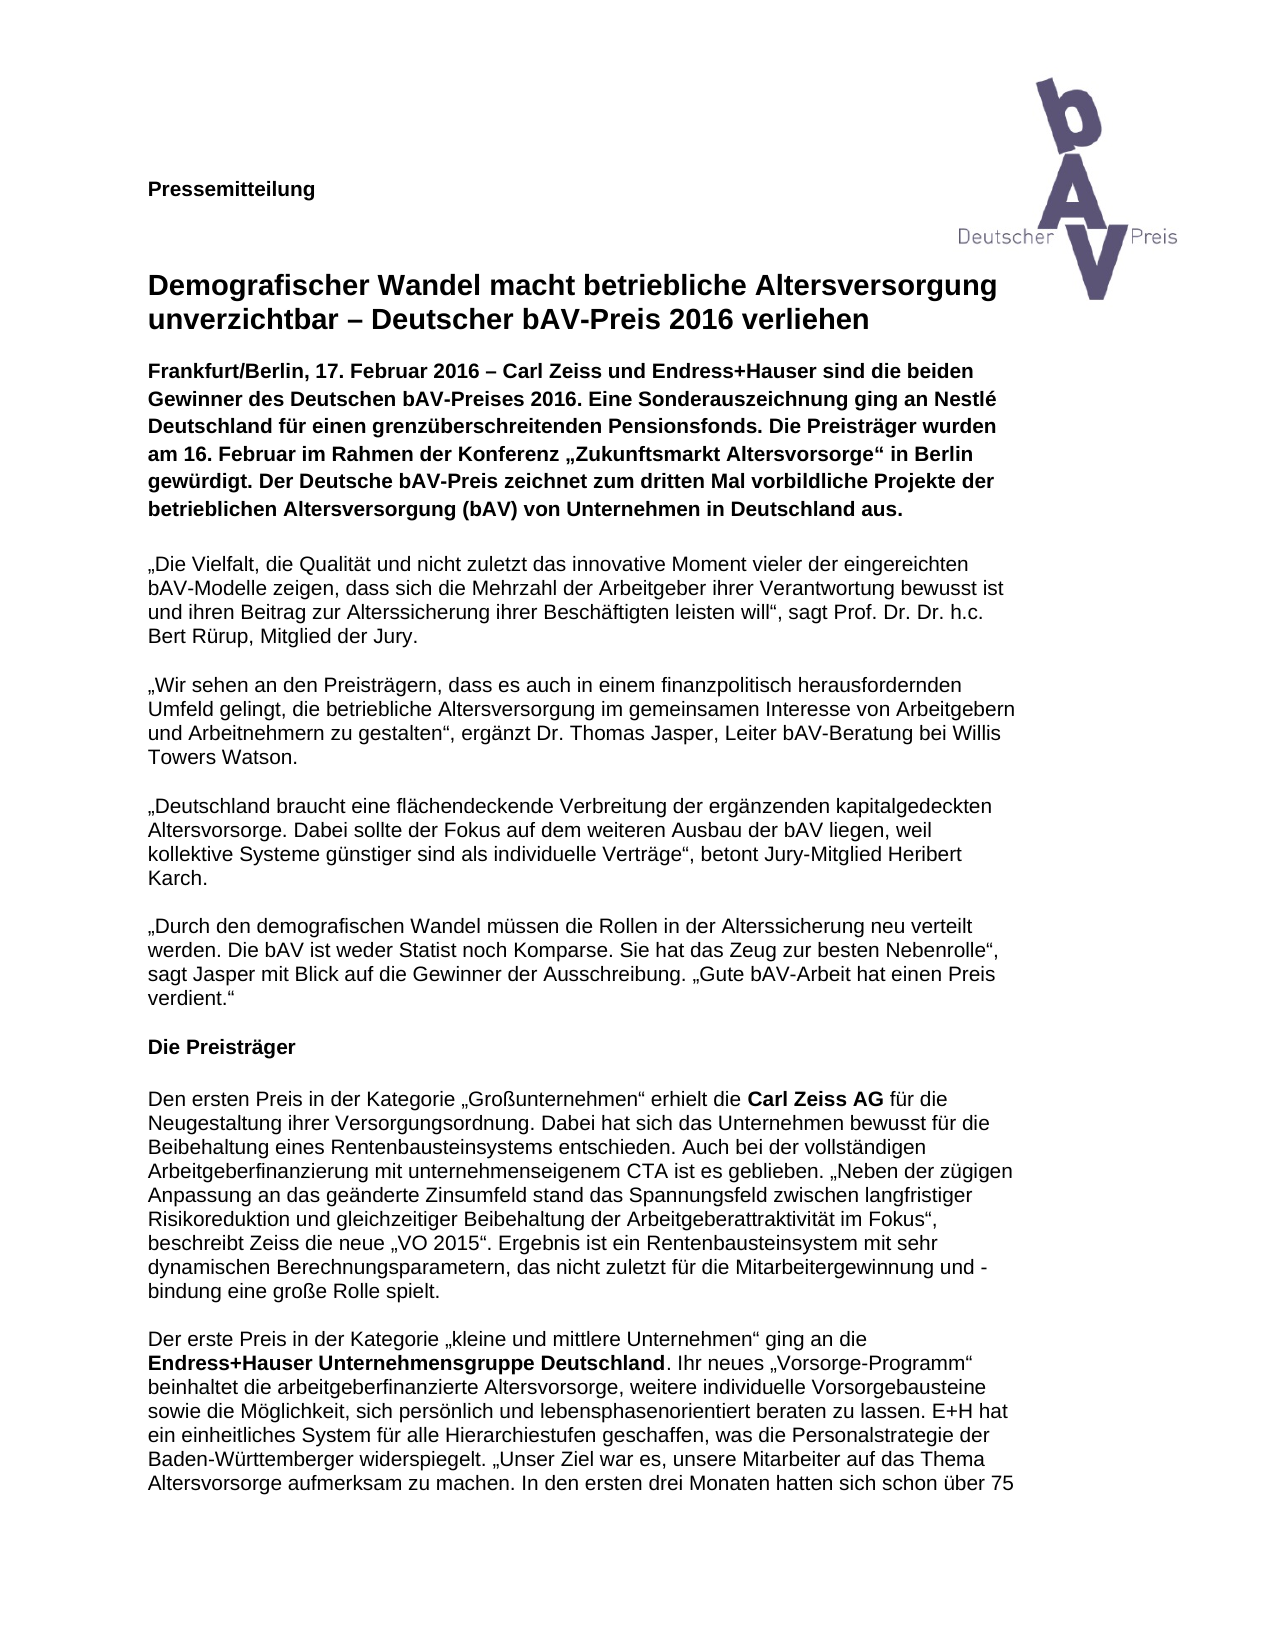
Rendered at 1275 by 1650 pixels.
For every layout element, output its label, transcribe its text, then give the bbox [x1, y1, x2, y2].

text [148, 1327, 1019, 1494]
text Frankfurt/Berlin, 17. Februar 2016 – Carl Zeiss und Endress+Hauser sind die beiden Gewinner des Deutschen bAV-Preises 2016. Eine Sonderauszeichnung ging an Nestlé Deutschland für einen grenzüberschreitenden Pensionsfonds. Die Preisträger wurden am 16. Februar im Rahmen der Konferenz „Zukunftsmarkt Altersvorsorge“ in Berlin gewürdigt. Der Deutsche bAV-Preis zeichnet zum dritten Mal vorbildliche Projekte der betrieblichen Altersversorgung (bAV) von Unternehmen in Deutschland aus. [148, 359, 1019, 521]
text „Wir sehen an den Preisträgern, dass es auch in einem finanzpolitisch herausfordernden Umfeld gelingt, die betriebliche Altersversorgung im gemeinsamen Interesse von Arbeitgebern und Arbeitnehmern zu gestalten“, ergänzt Dr. Thomas Jasper, Leiter bAV-Beratung bei Willis Towers Watson. [148, 673, 1019, 768]
text „Deutschland braucht eine flächendeckende Verbreitung der ergänzenden kapitalgedeckten Altersvorsorge. Dabei sollte der Fokus auf dem weiteren Ausbau der bAV liegen, weil kollektive Systeme günstiger sind als individuelle Verträge“, betont Jury-Mitglied Heribert Karch. [148, 793, 1019, 889]
text „Durch den demografischen Wandel müssen die Rollen in der Alterssicherung neu verteilt werden. Die bAV ist weder Statist noch Komparse. Sie hat das Zeug zur besten Nebenrolle“, sagt Jasper mit Blick auf die Gewinner der Ausschreibung. „Gute bAV-Arbeit hat einen Preis verdient.“ [148, 914, 1019, 1010]
text Pressemitteilung [148, 177, 1019, 201]
text Den ersten Preis in der Kategorie „Großunternehmen“ erhielt die Carl Zeiss AG für die Neugestaltung ihrer Versorgungsordnung. Dabei hat sich das Unternehmen bewusst für die Beibehaltung eines Rentenbausteinsystems entschieden. Auch bei der vollständigen Arbeitgeberfinanzierung mit unternehmenseigenem CTA ist es geblieben. „Neben der zügigen Anpassung an das geänderte Zinsumfeld stand das Spannungsfeld zwischen langfristiger Risikoreduktion und gleichzeitiger Beibehaltung der Arbeitgeberattraktivität im Fokus“, beschreibt Zeiss die neue „VO 2015“. Ergebnis ist ein Rentenbausteinsystem mit sehr dynamischen Berechnungsparametern, das nicht zuletzt für die Mitarbeitergewinnung und -bindung eine große Rolle spielt. [148, 1087, 1019, 1303]
text „Die Vielfalt, die Qualität und nicht zuletzt das innovative Moment vieler der eingereichten bAV-Modelle zeigen, dass sich die Mehrzahl der Arbeitgeber ihrer Verantwortung bewusst ist und ihren Beitrag zur Alterssicherung ihrer Beschäftigten leisten will“, sagt Prof. Dr. Dr. h.c. Bert Rürup, Mitglied der Jury. [148, 552, 1019, 648]
picture [952, 67, 1183, 310]
text Die Preisträger [148, 1035, 1019, 1087]
text Demografischer Wandel macht betriebliche Altersversorgung unverzichtbar – Deutscher bAV-Preis 2016 verliehen [148, 268, 1019, 335]
